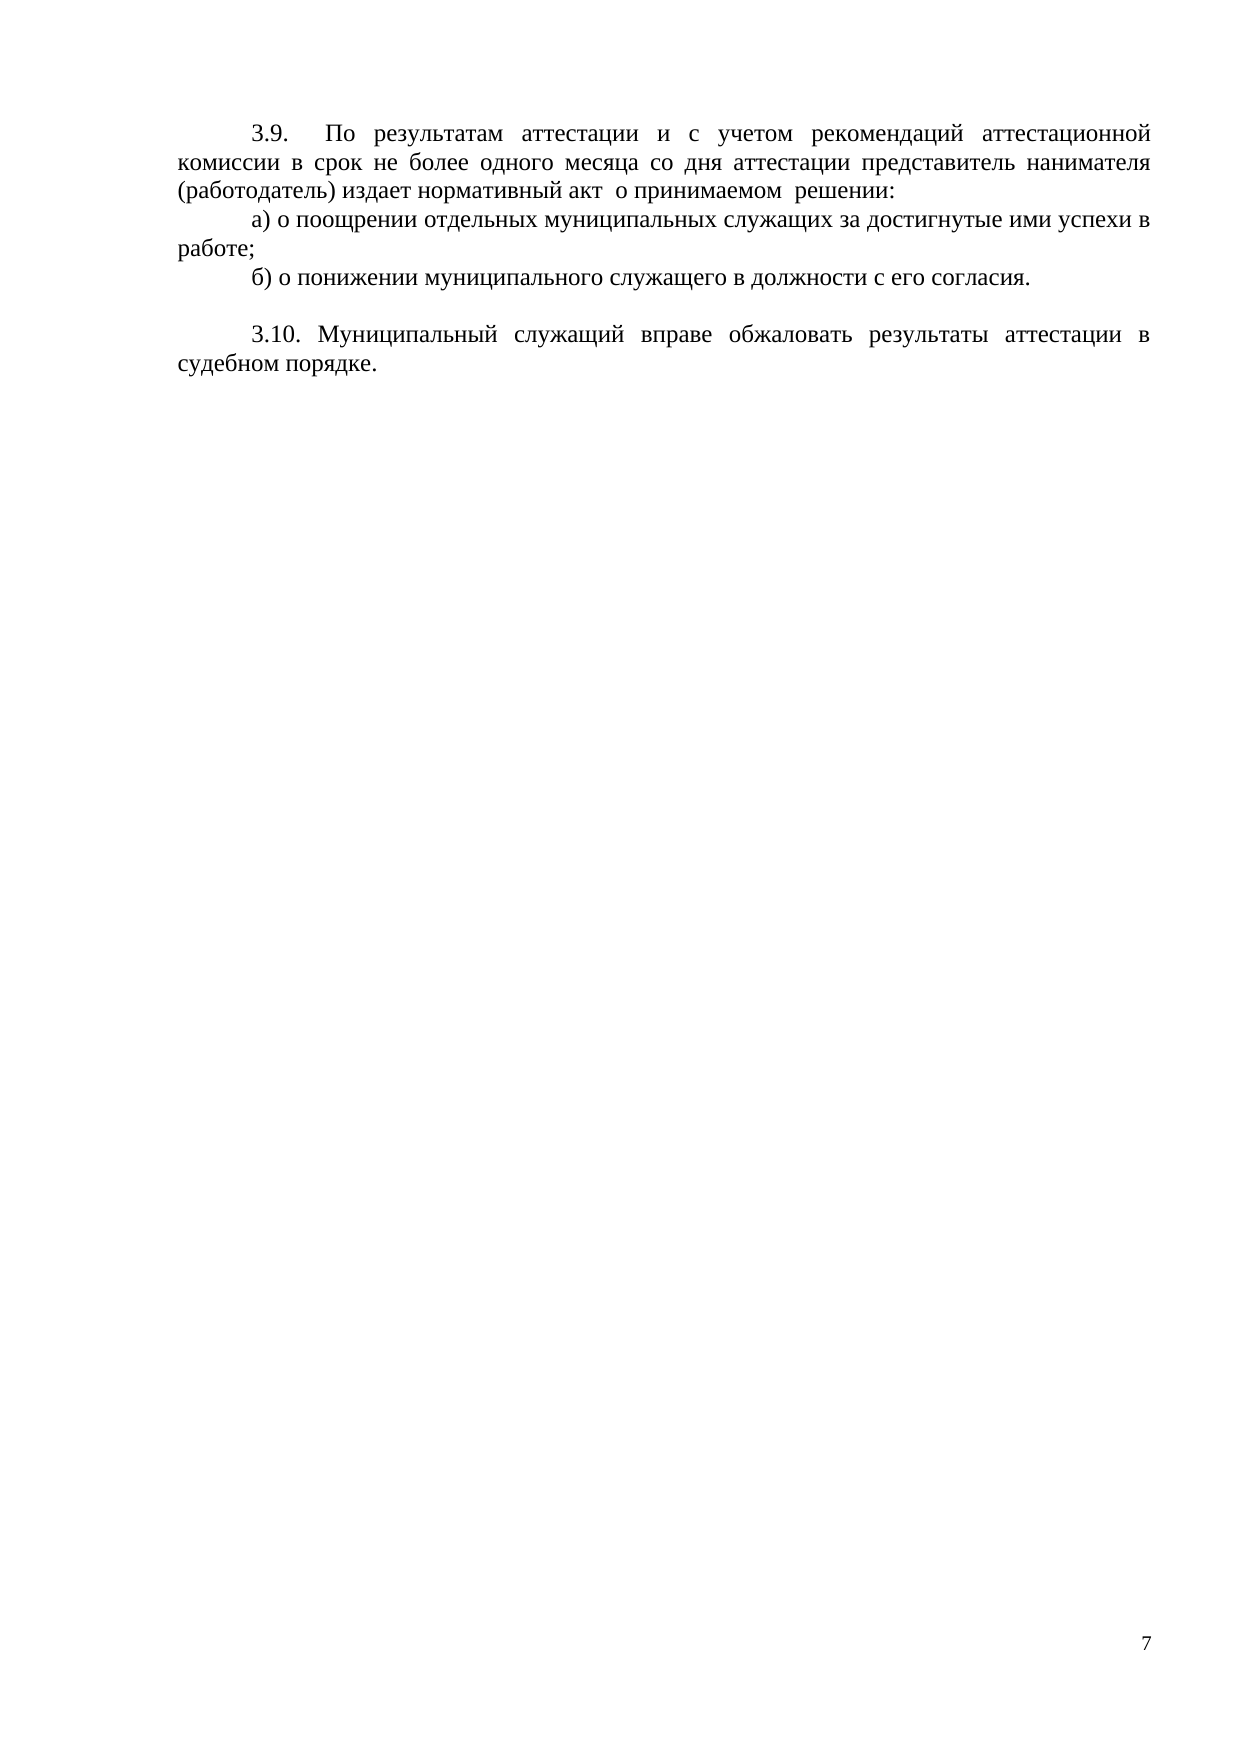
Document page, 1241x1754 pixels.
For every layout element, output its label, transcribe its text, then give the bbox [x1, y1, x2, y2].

text а) о поощрении отдельных муниципальных служащих за достигнутые ими успехи в работе; [177, 204, 1152, 262]
text б) о понижении муниципального служащего в должности с его согласия. [177, 262, 1152, 291]
text 3.9. По результатам аттестации и с учетом рекомендаций аттестационной комиссии в срок не более одного месяца со дня аттестации представитель нанимателя (работодатель) издает нормативный акт о принимаемом решении: [177, 118, 1152, 204]
text 3.10. Муниципальный служащий вправе обжаловать результаты аттестации в судебном порядке. [177, 319, 1152, 377]
